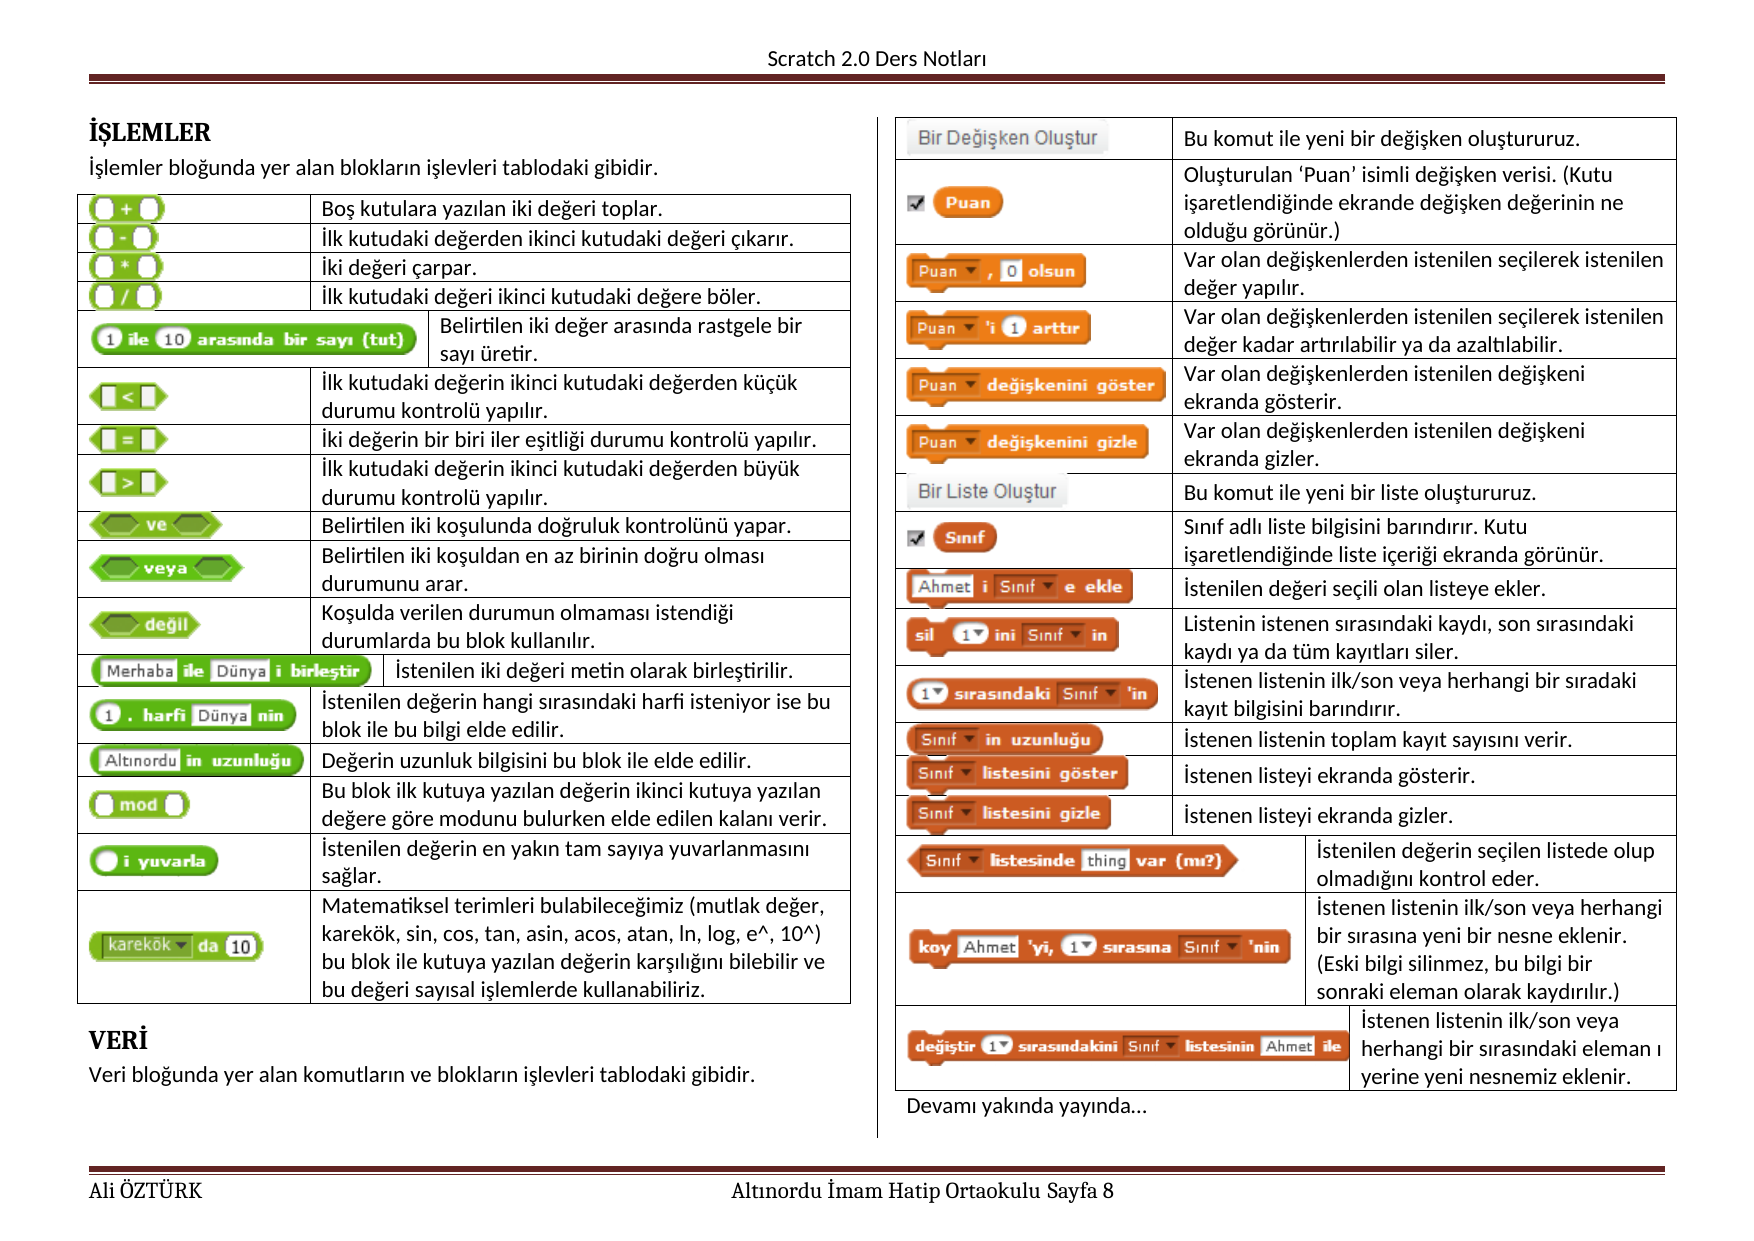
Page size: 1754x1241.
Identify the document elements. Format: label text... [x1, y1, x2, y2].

table_cell [896, 666, 1172, 722]
picture [88, 382, 169, 411]
table_header [1110, 118, 1172, 159]
table_cell [896, 416, 1172, 472]
table_cell [78, 834, 310, 890]
picture [906, 118, 1110, 159]
table_cell [164, 253, 310, 281]
table_cell İstenen listenin ilk/son veya herhangi bir sırasındaki eleman ı yerine yeni nesnemiz eklenir. [1350, 1006, 1676, 1090]
table_cell Belirtilen iki koşulunda doğruluk kontrolünü yapar. [311, 512, 850, 540]
table_cell Matematiksel terimleri bulabileceğimiz (mutlak değer, karekök, sin, cos, tan, asin, acos, atan, ln, log, e^, 10^) bu blok ile kutuya yazılan değerin karşılığını bilebilir ve bu değeri sayısal işlemlerde kullanabiliriz. [311, 891, 850, 1003]
table_header [166, 195, 310, 223]
picture [88, 282, 163, 311]
table_cell [78, 598, 310, 654]
table_cell [306, 744, 310, 776]
table_cell [896, 245, 1172, 301]
table_cell Belirtilen iki değer arasında rastgele bir sayı üretir. [429, 311, 850, 367]
table_cell [78, 455, 310, 511]
table_cell [78, 744, 88, 776]
subtitle VERİ [89, 1025, 847, 1056]
picture [906, 473, 1069, 511]
table_cell [78, 282, 88, 310]
table_cell [896, 512, 1172, 568]
table_cell Bu blok ilk kutuya yazılan değerin ikinci kutuya yazılan değere göre modunu bulurken elde edilen kalanı verir. [311, 777, 850, 833]
picture [88, 323, 417, 355]
picture [88, 511, 223, 539]
table_cell [1129, 756, 1172, 795]
picture [88, 468, 169, 497]
table_cell [78, 311, 428, 367]
table_cell [78, 777, 310, 833]
table_cell [896, 160, 1172, 244]
table_header [896, 118, 906, 159]
table_cell [78, 224, 88, 252]
table_cell [1069, 474, 1172, 511]
table_cell İlk kutudaki değeri ikinci kutudaki değere böler. [311, 282, 850, 310]
picture [906, 844, 1246, 884]
subtitle İŞLEMLER [89, 117, 847, 148]
picture [906, 522, 998, 558]
table_header Boş kutulara yazılan iki değeri toplar. [311, 195, 850, 223]
table_cell [896, 756, 906, 795]
table_cell İstenilen değeri seçili olan listeye ekler. [1173, 569, 1676, 608]
table_cell [78, 687, 310, 743]
picture [906, 310, 1091, 350]
table_cell [1112, 796, 1172, 835]
table_cell [896, 836, 1305, 892]
table_cell İstenen listenin ilk/son veya herhangi bir sırasına yeni bir nesne eklenir.(Eski bilgi silinmez, bu bilgi bir sonraki eleman olarak kaydırılır.) [1306, 893, 1676, 1005]
picture [906, 186, 1004, 218]
table_cell [78, 368, 310, 424]
picture [906, 1030, 1350, 1066]
picture [906, 617, 1119, 657]
table_cell İstenen listenin toplam kayıt sayısını verir. [1173, 723, 1676, 754]
table_cell İstenilen iki değeri metin olarak birleştirilir. [384, 655, 850, 686]
table_cell İlk kutudaki değerin ikinci kutudaki değerden büyük durumu kontrolü yapılır. [311, 455, 850, 511]
table_cell [169, 425, 310, 453]
text İşlemler bloğunda yer alan blokların işlevleri tablodaki gibidir. [89, 153, 847, 181]
table_cell İlk kutudaki değerden ikinci kutudaki değeri çıkarır. [311, 224, 850, 252]
picture [88, 790, 191, 819]
picture [906, 367, 1166, 407]
table_cell [78, 655, 88, 686]
picture [88, 611, 202, 639]
table_cell [78, 253, 88, 281]
picture [906, 253, 1087, 293]
table_cell [896, 796, 906, 835]
table_cell [78, 512, 310, 540]
table_header [78, 195, 88, 223]
table_cell Listenin istenen sırasındaki kaydı, son sırasındaki kaydı ya da tüm kayıtları siler. [1173, 609, 1676, 665]
table_cell [896, 302, 1172, 358]
picture [906, 677, 1158, 711]
table_cell Var olan değişkenlerden istenilen değişkeni ekranda gösterir. [1173, 359, 1676, 415]
table_cell [896, 723, 906, 754]
picture [88, 425, 169, 454]
table_cell [896, 893, 1305, 1005]
picture [906, 929, 1306, 969]
table_cell İstenen listeyi ekranda gizler. [1173, 796, 1676, 835]
table_cell Bu komut ile yeni bir liste oluştururuz. [1173, 474, 1676, 511]
table_cell [159, 224, 310, 252]
table_cell [78, 541, 310, 597]
table_cell [163, 282, 310, 310]
table_cell [896, 569, 906, 608]
table_cell [896, 1006, 1349, 1090]
table_cell [896, 474, 906, 511]
picture [906, 723, 1129, 835]
picture [88, 655, 380, 687]
table_cell Sınıf adlı liste bilgisini barındırır. Kutu işaretlendiğinde liste içeriği ekranda görünür. [1173, 512, 1676, 568]
text Devamı yakında yayında… [906, 1091, 1665, 1119]
table_cell İstenilen değerin seçilen listede olup olmadığını kontrol eder. [1306, 836, 1676, 892]
table_cell Var olan değişkenlerden istenilen seçilerek istenilen değer yapılır. [1173, 245, 1676, 301]
picture [88, 931, 264, 962]
table_cell Oluşturulan ‘Puan’ isimli değişken verisi. (Kutu işaretlendiğinde ekrande değişken değerinin ne olduğu görünür.) [1173, 160, 1676, 244]
picture [88, 554, 245, 582]
table_cell İstenilen değerin en yakın tam sayıya yuvarlanmasını sağlar. [311, 834, 850, 890]
table_cell [896, 359, 1172, 415]
table_cell İstenen listeyi ekranda gösterir. [1173, 756, 1676, 795]
table_header Bu komut ile yeni bir değişken oluştururuz. [1173, 118, 1676, 159]
picture [88, 744, 306, 776]
picture [906, 424, 1149, 464]
table_cell [896, 609, 1172, 665]
table_cell [1104, 723, 1172, 754]
picture [88, 845, 219, 878]
table_cell [78, 891, 310, 1003]
table_cell [1133, 569, 1172, 608]
table_cell İstenilen değerin hangi sırasındaki harfi isteniyor ise bu blok ile bu bilgi elde edilir. [311, 687, 850, 743]
table_cell İki değeri çarpar. [311, 253, 850, 281]
table_cell Var olan değişkenlerden istenilen seçilerek istenilen değer kadar artırılabilir ya da azaltılabilir. [1173, 302, 1676, 358]
table_cell Belirtilen iki koşuldan en az birinin doğru olması durumunu arar. [311, 541, 850, 597]
picture [88, 699, 297, 731]
table_cell İstenen listenin ilk/son veya herhangi bir sıradaki kayıt bilgisini barındırır. [1173, 666, 1676, 722]
table_cell İki değerin bir biri iler eşitliği durumu kontrolü yapılır. [311, 425, 850, 453]
table_cell Koşulda verilen durumun olmaması istendiği durumlarda bu blok kullanılır. [311, 598, 850, 654]
text Veri bloğunda yer alan komutların ve blokların işlevleri tablodaki gibidir. [89, 1060, 847, 1088]
table_cell Var olan değişkenlerden istenilen değişkeni ekranda gizler. [1173, 416, 1676, 472]
table_cell [78, 425, 88, 453]
table_cell İlk kutudaki değerin ikinci kutudaki değerden küçük durumu kontrolü yapılır. [311, 368, 850, 424]
table_cell Değerin uzunluk bilgisini bu blok ile elde edilir. [311, 744, 850, 776]
picture [906, 569, 1133, 609]
picture [88, 194, 166, 281]
